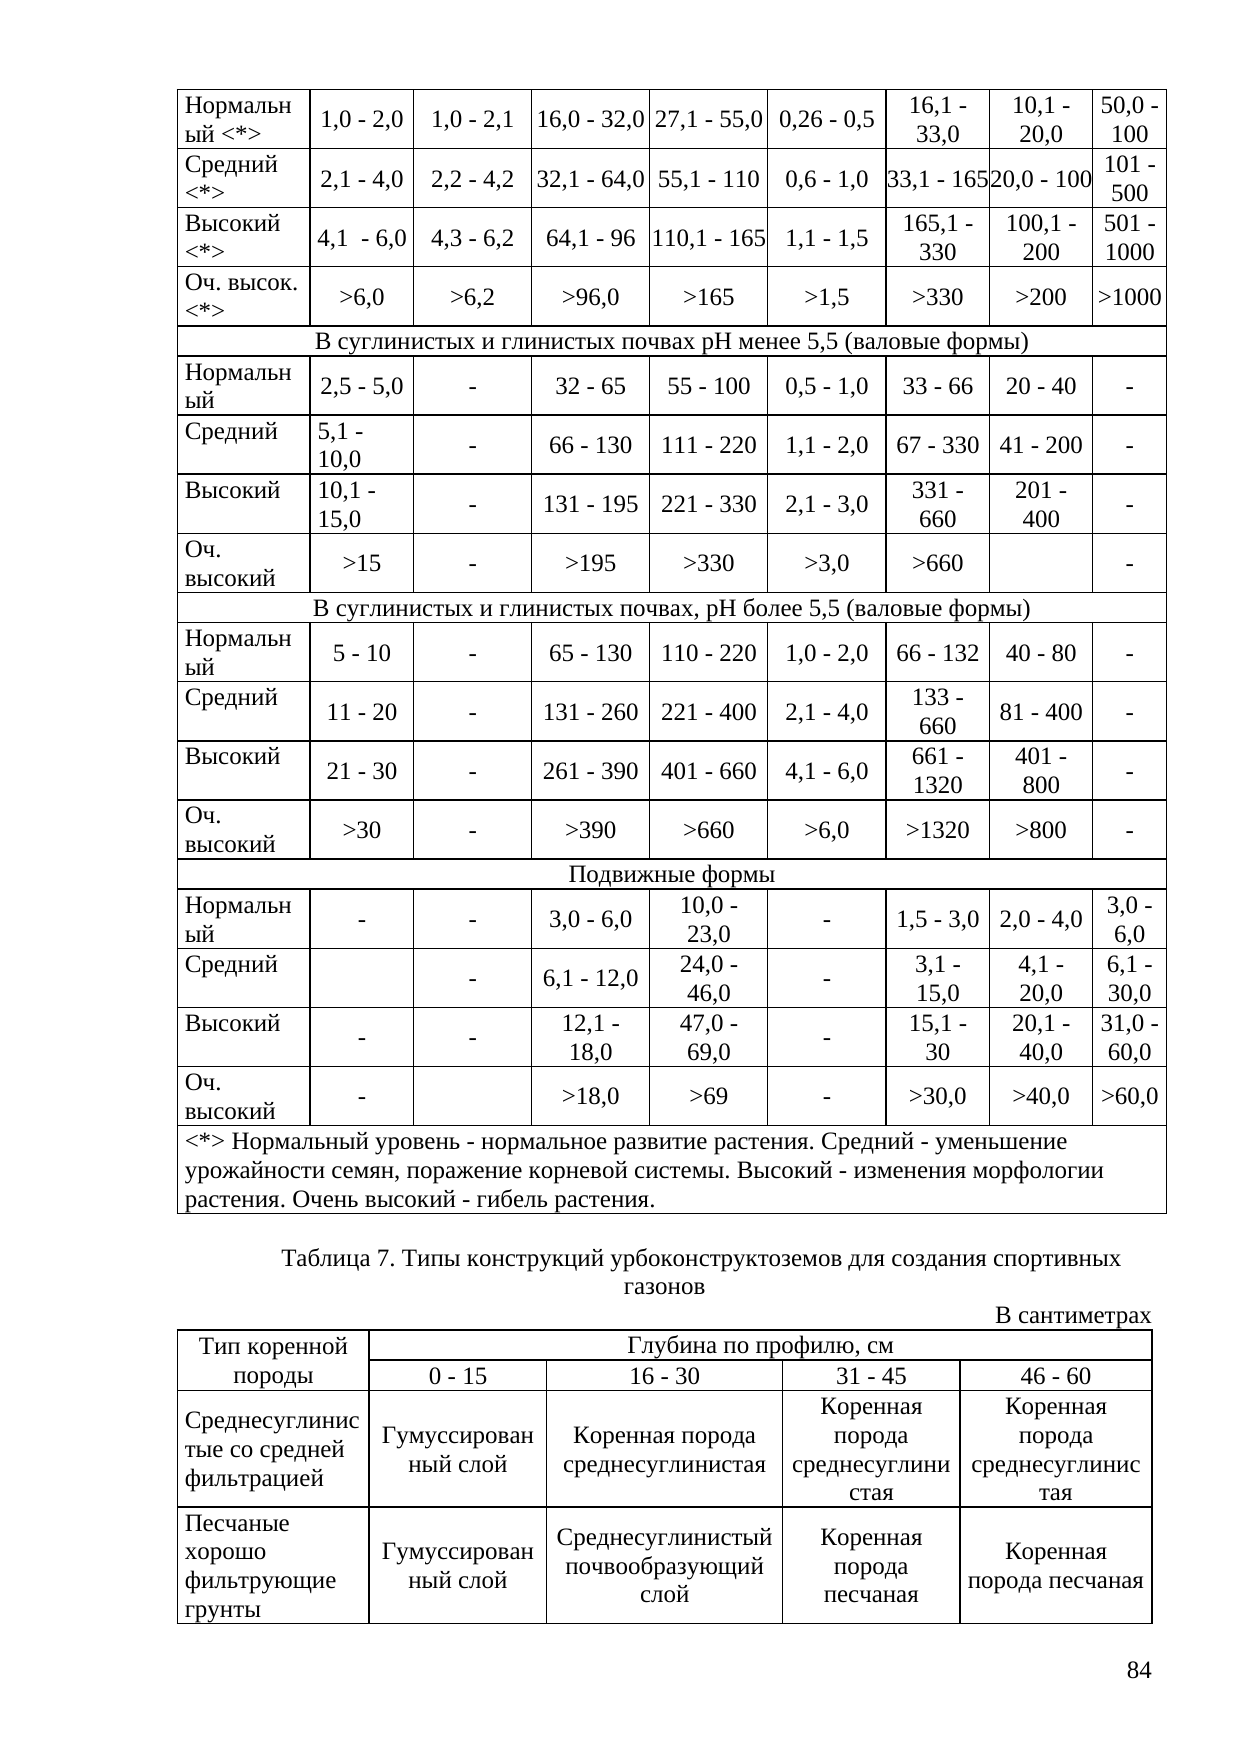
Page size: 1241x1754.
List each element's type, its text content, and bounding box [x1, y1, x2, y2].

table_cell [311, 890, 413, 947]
table_cell 5,1 -10,0 [311, 416, 413, 473]
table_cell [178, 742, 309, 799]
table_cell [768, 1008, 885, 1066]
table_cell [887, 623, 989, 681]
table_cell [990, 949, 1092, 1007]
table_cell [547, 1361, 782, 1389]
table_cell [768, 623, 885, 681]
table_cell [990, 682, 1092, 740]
table_cell 1,1 - 2,0 [768, 416, 885, 473]
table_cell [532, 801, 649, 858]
table_cell >6,2 [414, 267, 531, 325]
table_cell Высокий [178, 475, 309, 532]
table_cell Средний [178, 416, 309, 473]
table_cell 2,5 - 5,0 [311, 357, 413, 414]
table_cell 55 - 100 [650, 357, 767, 414]
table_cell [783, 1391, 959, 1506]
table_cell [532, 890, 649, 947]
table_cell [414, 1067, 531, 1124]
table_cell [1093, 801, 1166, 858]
table_cell 131 - 195 [532, 475, 649, 532]
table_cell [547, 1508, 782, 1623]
table_cell 20,0 - 100 [990, 149, 1092, 207]
table_cell >165 [650, 267, 767, 325]
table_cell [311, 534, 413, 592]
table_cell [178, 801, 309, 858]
table_cell 2,1 - 4,0 [311, 149, 413, 207]
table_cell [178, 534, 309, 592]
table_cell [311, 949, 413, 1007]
table_cell 67 - 330 [887, 416, 989, 473]
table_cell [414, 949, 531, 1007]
table_cell >200 [990, 267, 1092, 325]
table_cell 331 - 660 [887, 475, 989, 532]
table_cell >330 [887, 267, 989, 325]
table_cell 2,2 - 4,2 [414, 149, 531, 207]
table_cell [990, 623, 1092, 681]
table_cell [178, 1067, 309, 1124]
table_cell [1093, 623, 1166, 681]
table_cell 0,26 - 0,5 [768, 90, 885, 148]
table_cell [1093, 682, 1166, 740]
table_cell 4,1 - 6,0 [311, 208, 413, 266]
table_cell Средний <*> [178, 149, 309, 207]
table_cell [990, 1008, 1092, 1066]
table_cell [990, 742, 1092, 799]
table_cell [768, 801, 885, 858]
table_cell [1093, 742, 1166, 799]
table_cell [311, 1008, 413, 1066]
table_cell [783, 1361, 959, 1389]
text Таблица 7. Типы конструкций урбоконструктоземов для создания спортивных газонов [177, 1243, 1152, 1300]
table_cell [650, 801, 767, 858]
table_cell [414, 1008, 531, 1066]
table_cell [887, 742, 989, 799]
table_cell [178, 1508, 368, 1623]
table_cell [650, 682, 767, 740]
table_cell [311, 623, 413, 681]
table_cell 101 - 500 [1093, 149, 1166, 207]
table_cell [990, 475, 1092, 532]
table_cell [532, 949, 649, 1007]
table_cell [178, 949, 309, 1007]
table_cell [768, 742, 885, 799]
table_cell 0,5 - 1,0 [768, 357, 885, 414]
table_cell - [414, 475, 531, 532]
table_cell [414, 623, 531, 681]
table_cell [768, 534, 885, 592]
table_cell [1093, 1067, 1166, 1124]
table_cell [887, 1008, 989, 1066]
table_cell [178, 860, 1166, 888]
table_cell >1,5 [768, 267, 885, 325]
table_cell 50,0 - 100 [1093, 90, 1166, 148]
table_cell >1000 [1093, 267, 1166, 325]
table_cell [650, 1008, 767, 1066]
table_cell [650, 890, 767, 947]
table_cell 33,1 - 165 [887, 149, 989, 207]
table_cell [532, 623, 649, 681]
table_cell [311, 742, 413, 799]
table_cell 16,0 - 32,0 [532, 90, 649, 148]
table_cell 20 - 40 [990, 357, 1092, 414]
table_cell 16,1 - 33,0 [887, 90, 989, 148]
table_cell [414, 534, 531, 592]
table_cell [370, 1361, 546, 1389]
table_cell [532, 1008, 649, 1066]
table_cell Нормальный <*> [178, 90, 309, 148]
table_cell В суглинистых и глинистых почвах рН менее 5,5 (валовые формы) [178, 327, 1166, 355]
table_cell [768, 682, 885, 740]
table_cell 55,1 - 110 [650, 149, 767, 207]
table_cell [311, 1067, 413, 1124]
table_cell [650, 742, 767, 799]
table_cell 221 - 330 [650, 475, 767, 532]
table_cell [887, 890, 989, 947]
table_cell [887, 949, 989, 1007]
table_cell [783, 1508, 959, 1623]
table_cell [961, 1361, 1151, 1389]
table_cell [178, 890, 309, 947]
table_cell 110,1 - 165 [650, 208, 767, 266]
table_cell 2,1 - 3,0 [768, 475, 885, 532]
table_cell >96,0 [532, 267, 649, 325]
table_cell 32 - 65 [532, 357, 649, 414]
table_cell 111 - 220 [650, 416, 767, 473]
table_cell 41 - 200 [990, 416, 1092, 473]
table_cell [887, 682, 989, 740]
table_cell 165,1 - 330 [887, 208, 989, 266]
table_cell Высокий <*> [178, 208, 309, 266]
table_cell 501 - 1000 [1093, 208, 1166, 266]
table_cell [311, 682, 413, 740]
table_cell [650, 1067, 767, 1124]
table_cell 33 - 66 [887, 357, 989, 414]
table_cell - [1093, 416, 1166, 473]
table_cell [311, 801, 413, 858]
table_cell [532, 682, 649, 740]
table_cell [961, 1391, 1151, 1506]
table_cell Нормальный [178, 357, 309, 414]
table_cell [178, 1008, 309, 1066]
text В сантиметрах [177, 1300, 1152, 1329]
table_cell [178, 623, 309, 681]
table_cell 1,0 - 2,0 [311, 90, 413, 148]
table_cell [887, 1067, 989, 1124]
table_cell 100,1 - 200 [990, 208, 1092, 266]
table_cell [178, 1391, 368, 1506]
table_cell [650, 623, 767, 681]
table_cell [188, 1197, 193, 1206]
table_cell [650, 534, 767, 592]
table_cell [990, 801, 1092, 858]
table_cell 1,0 - 2,1 [414, 90, 531, 148]
table_cell 10,1 - 15,0 [311, 475, 413, 532]
table_cell 32,1 - 64,0 [532, 149, 649, 207]
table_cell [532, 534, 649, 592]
table_cell - [414, 416, 531, 473]
table_cell >6,0 [311, 267, 413, 325]
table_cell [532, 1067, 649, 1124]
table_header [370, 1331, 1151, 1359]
table_cell 66 - 130 [532, 416, 649, 473]
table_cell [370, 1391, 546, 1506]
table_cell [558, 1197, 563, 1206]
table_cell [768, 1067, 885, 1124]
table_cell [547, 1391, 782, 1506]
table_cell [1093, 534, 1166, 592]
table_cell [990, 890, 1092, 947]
table_cell - [1093, 357, 1166, 414]
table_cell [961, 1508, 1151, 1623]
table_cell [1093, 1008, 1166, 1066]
table_cell 4,3 - 6,2 [414, 208, 531, 266]
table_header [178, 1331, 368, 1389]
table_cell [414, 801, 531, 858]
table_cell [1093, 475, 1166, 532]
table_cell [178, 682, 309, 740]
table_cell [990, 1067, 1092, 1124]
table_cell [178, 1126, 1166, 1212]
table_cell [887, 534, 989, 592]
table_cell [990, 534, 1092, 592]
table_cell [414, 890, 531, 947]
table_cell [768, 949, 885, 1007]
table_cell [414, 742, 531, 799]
table_cell Оч. высок. <*> [178, 267, 309, 325]
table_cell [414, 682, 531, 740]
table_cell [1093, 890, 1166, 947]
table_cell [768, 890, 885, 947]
table_cell 64,1 - 96 [532, 208, 649, 266]
table_cell 27,1 - 55,0 [650, 90, 767, 148]
table_cell - [414, 357, 531, 414]
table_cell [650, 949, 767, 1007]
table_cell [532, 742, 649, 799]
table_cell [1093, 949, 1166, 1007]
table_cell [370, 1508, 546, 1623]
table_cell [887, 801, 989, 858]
table_cell 1,1 - 1,5 [768, 208, 885, 266]
table_cell 0,6 - 1,0 [768, 149, 885, 207]
table_cell 10,1 - 20,0 [990, 90, 1092, 148]
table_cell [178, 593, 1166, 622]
